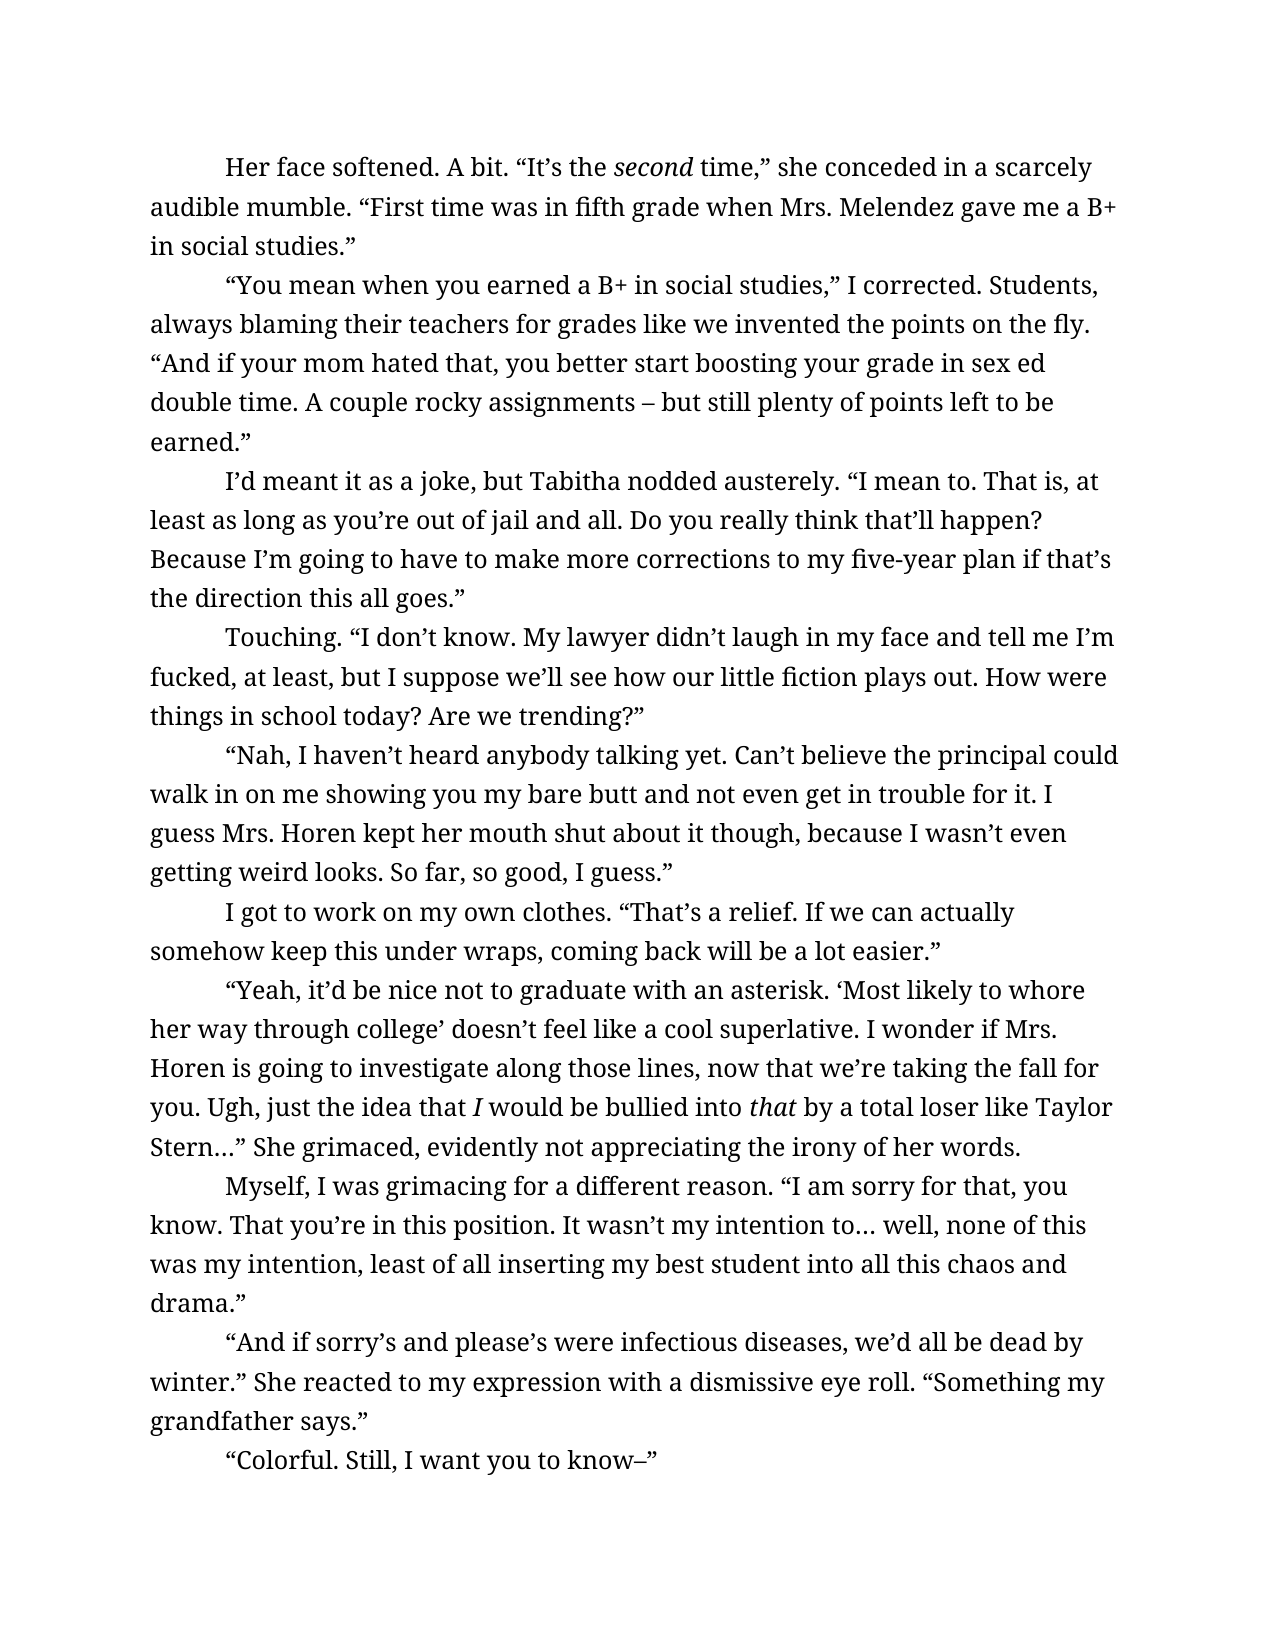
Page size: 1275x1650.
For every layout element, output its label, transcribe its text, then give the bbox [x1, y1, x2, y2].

text “And if sorry’s and please’s were infectious diseases, we’d all be dead by winter.” She reacted to my expression with a dismissive eye roll. “Something my grandfather says.” [150, 1325, 1125, 1437]
text I’d meant it as a joke, but Tabitha nodded austerely. “I mean to. That is, at least as long as you’re out of jail and all. Do you really think that’ll happen? Because I’m going to have to make more corrections to my five-year plan if that’s the direction this all goes.” [150, 463, 1125, 615]
text “Colorful. Still, I want you to know–” [150, 1442, 1125, 1477]
text Her face softened. A bit. “It’s the second time,” she conceded in a scarcely audible mumble. “First time was in fifth grade when Mrs. Melendez gave me a B+ in social studies.” [150, 150, 1125, 262]
text Touching. “I don’t know. My lawyer didn’t laugh in my face and tell me I’m fucked, at least, but I suppose we’ll see how our little fiction plays out. How were things in school today? Are we trending?” [150, 620, 1125, 732]
text “You mean when you earned a B+ in social studies,” I corrected. Students, always blaming their teachers for grades like we invented the points on the fly. “And if your mom hated that, you better start boosting your grade in sex ed double time. A couple rocky assignments – but still plenty of points left to be earned.” [150, 267, 1125, 458]
text Myself, I was grimacing for a different reason. “I am sorry for that, you know. That you’re in this position. It wasn’t my intention to… well, none of this was my intention, least of all inserting my best student into all this chaos and drama.” [150, 1168, 1125, 1320]
text “Yeah, it’d be nice not to graduate with an asterisk. ‘Most likely to whore her way through college’ doesn’t feel like a cool superlative. I wonder if Mrs. Horen is going to investigate along those lines, now that we’re taking the fall for you. Ugh, just the idea that I would be bullied into that by a total loser like Taylor Stern…” She grimaced, evidently not appreciating the irony of her words. [150, 972, 1125, 1163]
text I got to work on my own clothes. “That’s a relief. If we can actually somehow keep this under wraps, coming back will be a lot easier.” [150, 894, 1125, 967]
text “Nah, I haven’t heard anybody talking yet. Can’t believe the principal could walk in on me showing you my bare butt and not even get in trouble for it. I guess Mrs. Horen kept her mouth shut about it though, because I wasn’t even getting weird looks. So far, so good, I guess.” [150, 737, 1125, 889]
